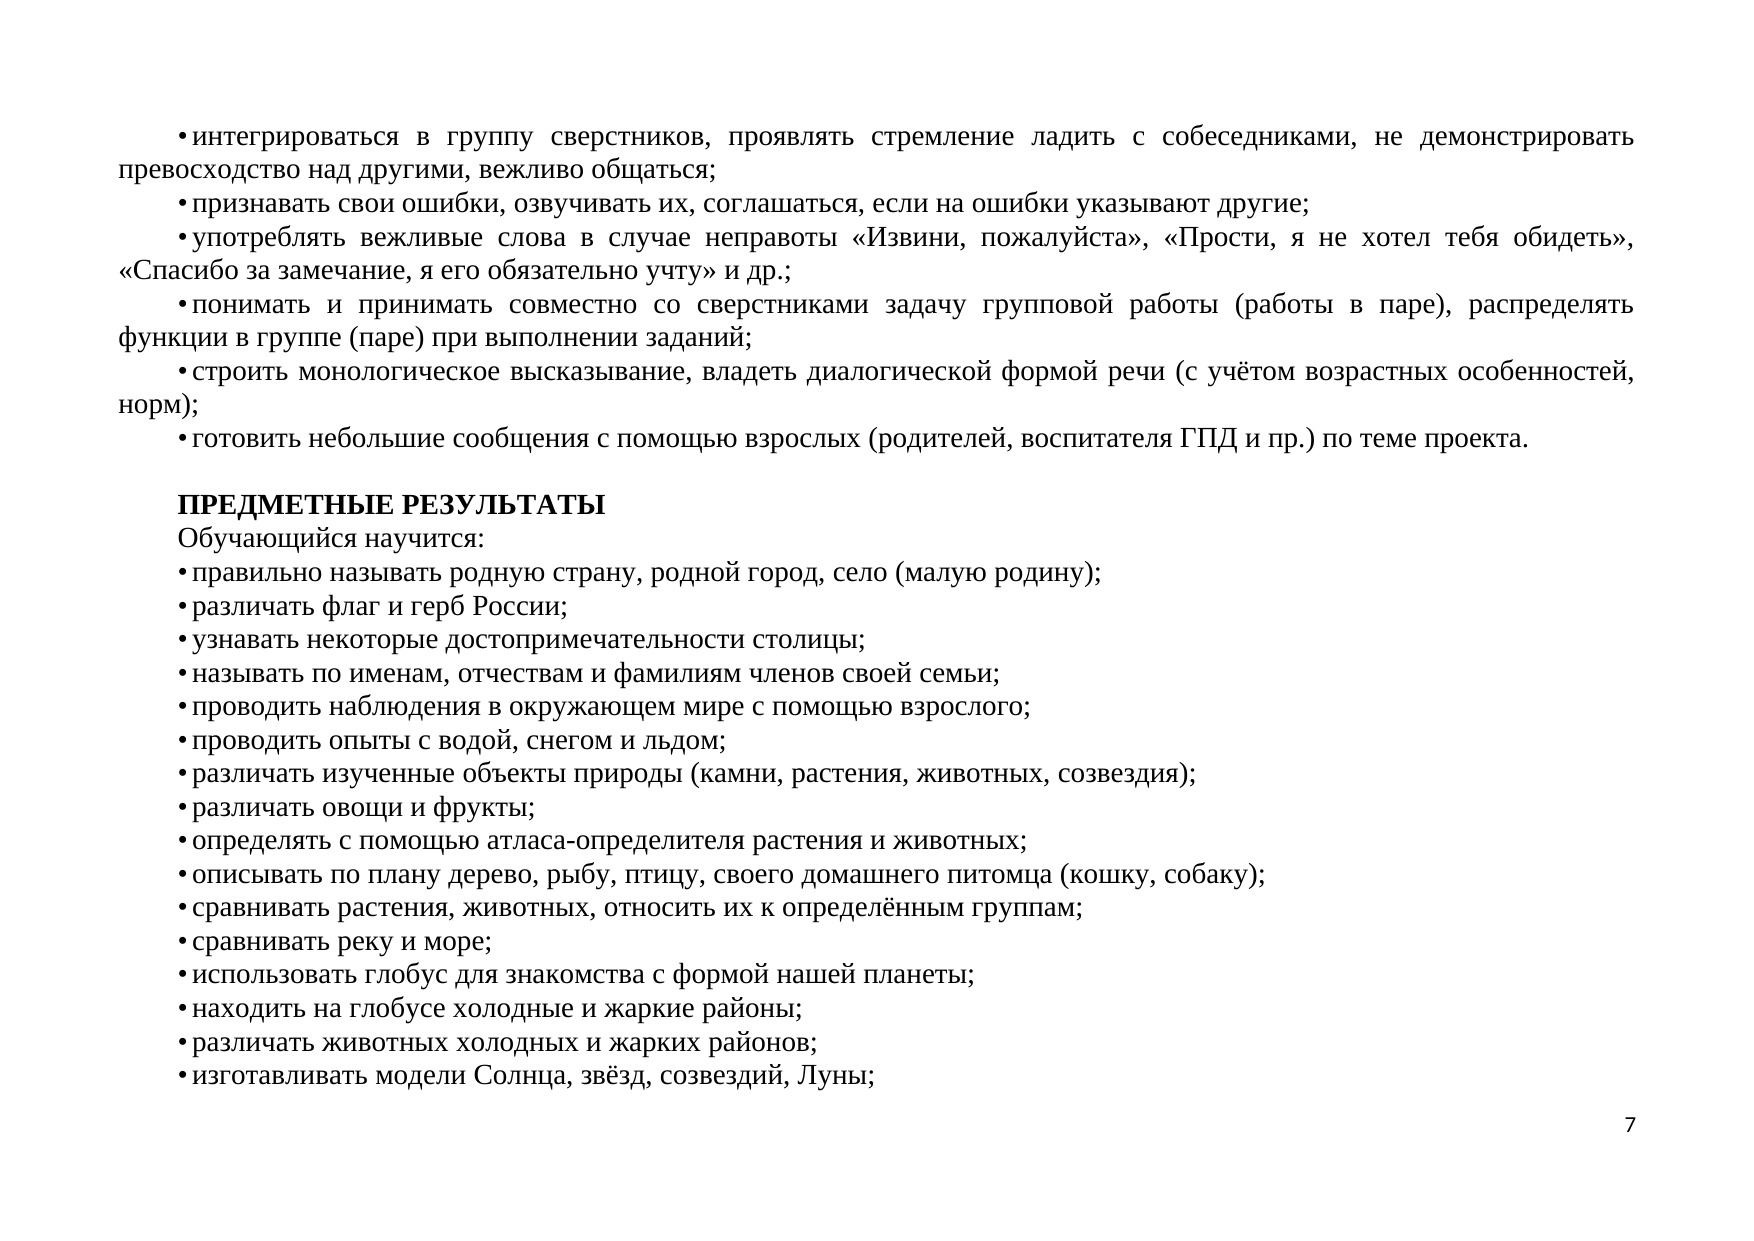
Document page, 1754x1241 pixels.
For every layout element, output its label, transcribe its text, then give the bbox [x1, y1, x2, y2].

text • строить монологическое высказывание, владеть диалогической формой речи (с учётом возрастных особенностей, норм); [118, 353, 1636, 420]
text • различать животных холодных и жарких районов; [118, 1024, 1636, 1057]
text • сравнивать растения, животных, относить их к определённым группам; [118, 889, 1636, 923]
text • различать изученные объекты природы (камни, растения, животных, созвездия); [118, 755, 1636, 789]
text • проводить наблюдения в окружающем мире с помощью взрослого; [118, 688, 1636, 722]
text • готовить небольшие сообщения с помощью взрослых (родителей, воспитателя ГПД и пр.) по теме проекта. [118, 420, 1636, 453]
text • сравнивать реку и море; [118, 923, 1636, 957]
text • признавать свои ошибки, озвучивать их, соглашаться, если на ошибки указывают другие; [118, 185, 1636, 219]
text • находить на глобусе холодные и жаркие районы; [118, 990, 1636, 1024]
text • узнавать некоторые достопримечательности столицы; [118, 621, 1636, 655]
text • определять с помощью атласа-определителя растения и животных; [118, 822, 1636, 856]
text Обучающийся научится: [118, 521, 1636, 554]
text ПРЕДМЕТНЫЕ РЕЗУЛЬТАТЫ [118, 487, 1636, 521]
text • использовать глобус для знакомства с формой нашей планеты; [118, 957, 1636, 990]
text • изготавливать модели Солнца, звёзд, созвездий, Луны; [118, 1057, 1636, 1091]
text • интегрироваться в группу сверстников, проявлять стремление ладить с собеседниками, не демонстрировать превосходство над другими, вежливо общаться; [118, 118, 1636, 185]
text • понимать и принимать совместно со сверстниками задачу групповой работы (работы в паре), распределять функции в группе (паре) при выполнении заданий; [118, 286, 1636, 353]
text • правильно называть родную страну, родной город, село (малую родину); [118, 554, 1636, 588]
text • различать овощи и фрукты; [118, 789, 1636, 822]
text • различать флаг и герб России; [118, 588, 1636, 621]
text • употреблять вежливые слова в случае неправоты «Извини, пожалуйста», «Прости, я не хотел тебя обидеть», «Спасибо за замечание, я его обязательно учту» и др.; [118, 219, 1636, 286]
text • проводить опыты с водой, снегом и льдом; [118, 722, 1636, 755]
text • называть по именам, отчествам и фамилиям членов своей семьи; [118, 655, 1636, 688]
text • описывать по плану дерево, рыбу, птицу, своего домашнего питомца (кошку, собаку); [118, 856, 1636, 889]
